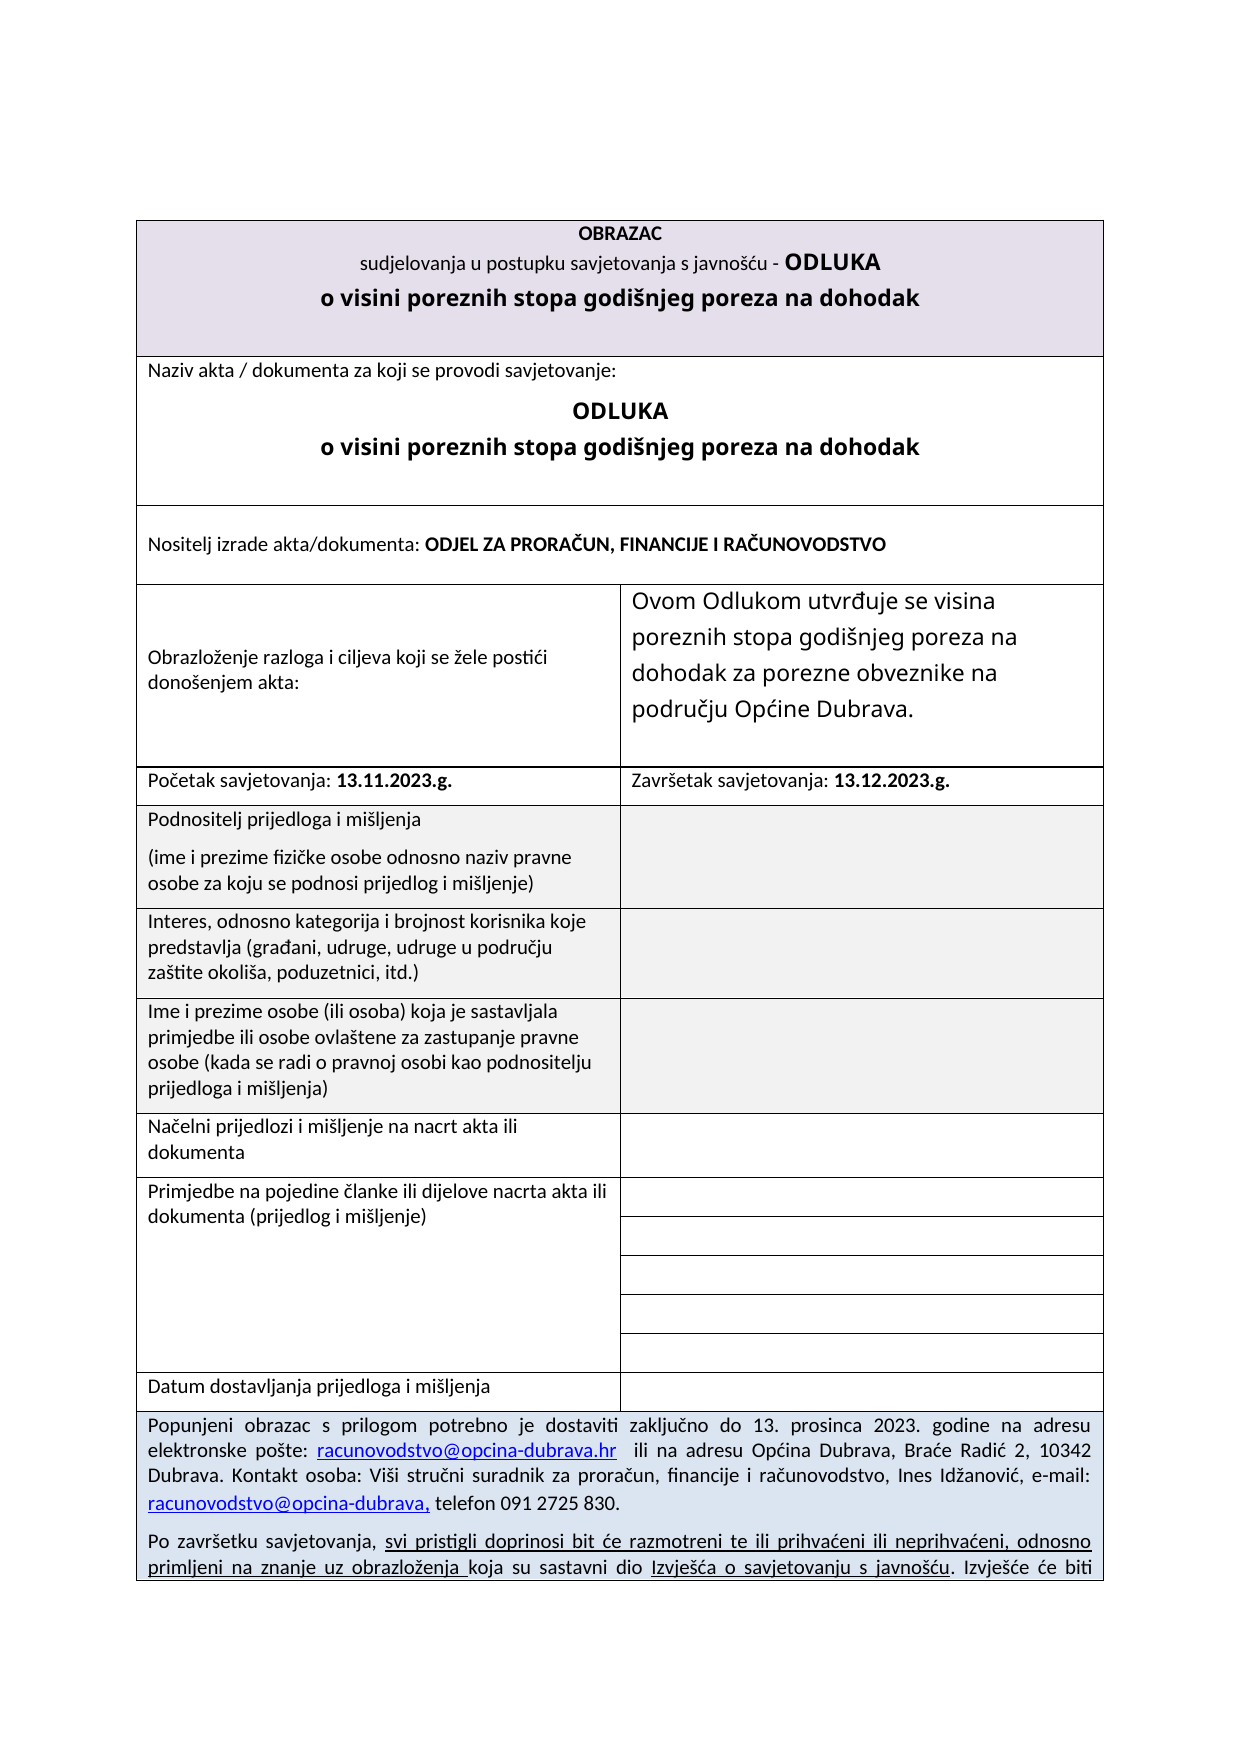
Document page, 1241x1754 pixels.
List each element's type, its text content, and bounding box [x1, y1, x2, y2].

table_cell [621, 1373, 1103, 1411]
table_cell Ime i prezime osobe (ili osoba) koja je sastavljala primjedbe ili osobe ovlaštene za zastupanje pravne osobe (kada se radi o pravnoj osobi kao podnositelju prijedloga i mišljenja) [137, 999, 620, 1113]
table_cell Početak savjetovanja: 13.11.2023.g. [137, 768, 620, 805]
table_cell [621, 1178, 1103, 1216]
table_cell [137, 1412, 1103, 1579]
table_cell Obrazloženje razloga i ciljeva koji se žele postići donošenjem akta: [137, 585, 620, 766]
table_cell [621, 999, 1103, 1113]
table_cell Datum dostavljanja prijedloga i mišljenja [137, 1373, 620, 1411]
table_cell Načelni prijedlozi i mišljenje na nacrt akta ili dokumenta [137, 1114, 620, 1177]
table_cell Naziv akta / dokumenta za koji se provodi savjetovanje: ODLUKA o visini poreznih stopa godišnjeg poreza na dohodak [137, 357, 1103, 504]
table_cell Primjedbe na pojedine članke ili dijelove nacrta akta ili dokumenta (prijedlog i mišljenje) [137, 1178, 620, 1372]
table_cell Podnositelj prijedloga i mišljenja (ime i prezime fizičke osobe odnosno naziv pravne osobe za koju se podnosi prijedlog i mišljenje) [137, 806, 620, 908]
table_cell [621, 1256, 1103, 1294]
table_cell Interes, odnosno kategorija i brojnost korisnika koje predstavlja (građani, udruge, udruge u području zaštite okoliša, poduzetnici, itd.) [137, 909, 620, 997]
table_cell [621, 1334, 1103, 1372]
table_cell [621, 1217, 1103, 1255]
table_cell [621, 1114, 1103, 1177]
table_cell Ovom Odlukom utvrđuje se visina poreznih stopa godišnjeg poreza na dohodak za porezne obveznike na području Općine Dubrava. [621, 585, 1103, 766]
table_cell Završetak savjetovanja: 13.12.2023.g. [621, 768, 1103, 805]
table_cell Nositelj izrade akta/dokumenta: ODJEL ZA PRORAČUN, FINANCIJE I RAČUNOVODSTVO [137, 506, 1103, 584]
table_cell [621, 909, 1103, 997]
table_cell [621, 806, 1103, 908]
table_header OBRAZAC sudjelovanja u postupku savjetovanja s javnošću - ODLUKA o visini poreznih stopa godišnjeg poreza na dohodak [137, 221, 1103, 356]
table_cell [621, 1295, 1103, 1333]
